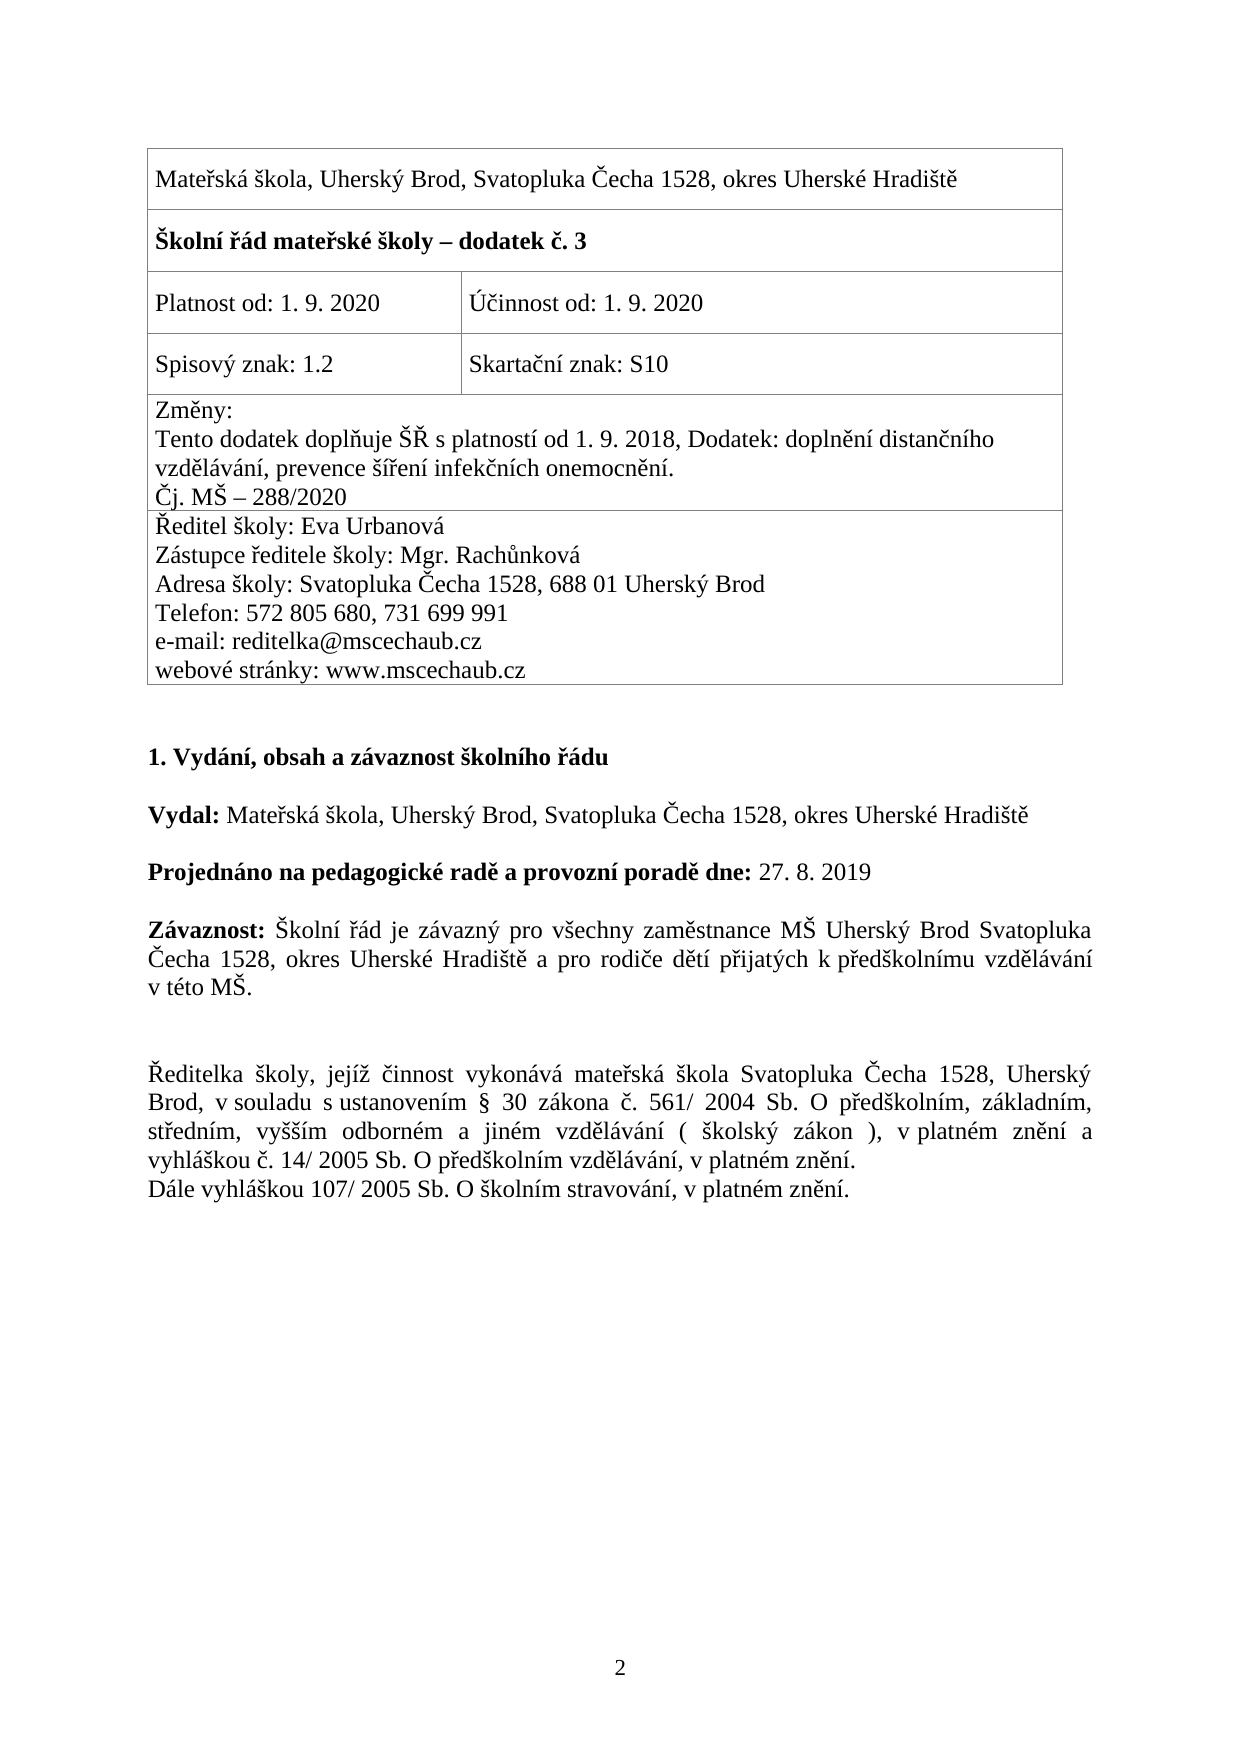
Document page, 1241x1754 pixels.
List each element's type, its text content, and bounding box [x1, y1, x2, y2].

table_header Mateřská škola, Uherský Brod, Svatopluka Čecha 1528, okres Uherské Hradiště [148, 149, 1062, 209]
table_cell Skartační znak: S10 [462, 334, 1062, 394]
text 1. Vydání, obsah a závaznost školního řádu [148, 742, 1093, 771]
table_cell Změny: Tento dodatek doplňuje ŠŘ s platností od 1. 9. 2018, Dodatek: doplnění distančního vzdělávání, prevence šíření infekčních onemocnění. Čj. MŠ – 288/2020 [148, 395, 1062, 510]
text Projednáno na pedagogické radě a provozní poradě dne: 27. 8. 2019 [148, 857, 1093, 886]
text Závaznost: Školní řád je závazný pro všechny zaměstnance MŠ Uherský Brod Svatopluka Čecha 1528, okres Uherské Hradiště a pro rodiče dětí přijatých k předškolnímu vzdělávání v této MŠ. [148, 915, 1093, 1001]
text Ředitelka školy, jejíž činnost vykonává mateřská škola Svatopluka Čecha 1528, Uherský Brod, v souladu s ustanovením § 30 zákona č. 561/ 2004 Sb. O předškolním, základním, středním, vyšším odborném a jiném vzdělávání ( školský zákon ), v platném znění a vyhláškou č. 14/ 2005 Sb. O předškolním vzdělávání, v platném znění. [148, 1059, 1093, 1174]
table_cell Platnost od: 1. 9. 2020 [148, 272, 461, 333]
table_cell Spisový znak: 1.2 [148, 334, 461, 394]
table_cell Ředitel školy: Eva Urbanová Zástupce ředitele školy: Mgr. Rachůnková Adresa školy: Svatopluka Čecha 1528, 688 01 Uherský Brod Telefon: 572 805 680, 731 699 991 e-mail: reditelka@mscechaub.cz webové stránky: www.mscechaub.cz [148, 511, 1062, 684]
table_cell Účinnost od: 1. 9. 2020 [462, 272, 1062, 333]
text Vydal: Mateřská škola, Uherský Brod, Svatopluka Čecha 1528, okres Uherské Hradiště [148, 800, 1093, 829]
table_cell Školní řád mateřské školy – dodatek č. 3 [148, 210, 1062, 271]
text Dále vyhláškou 107/ 2005 Sb. O školním stravování, v platném znění. [148, 1174, 1093, 1202]
